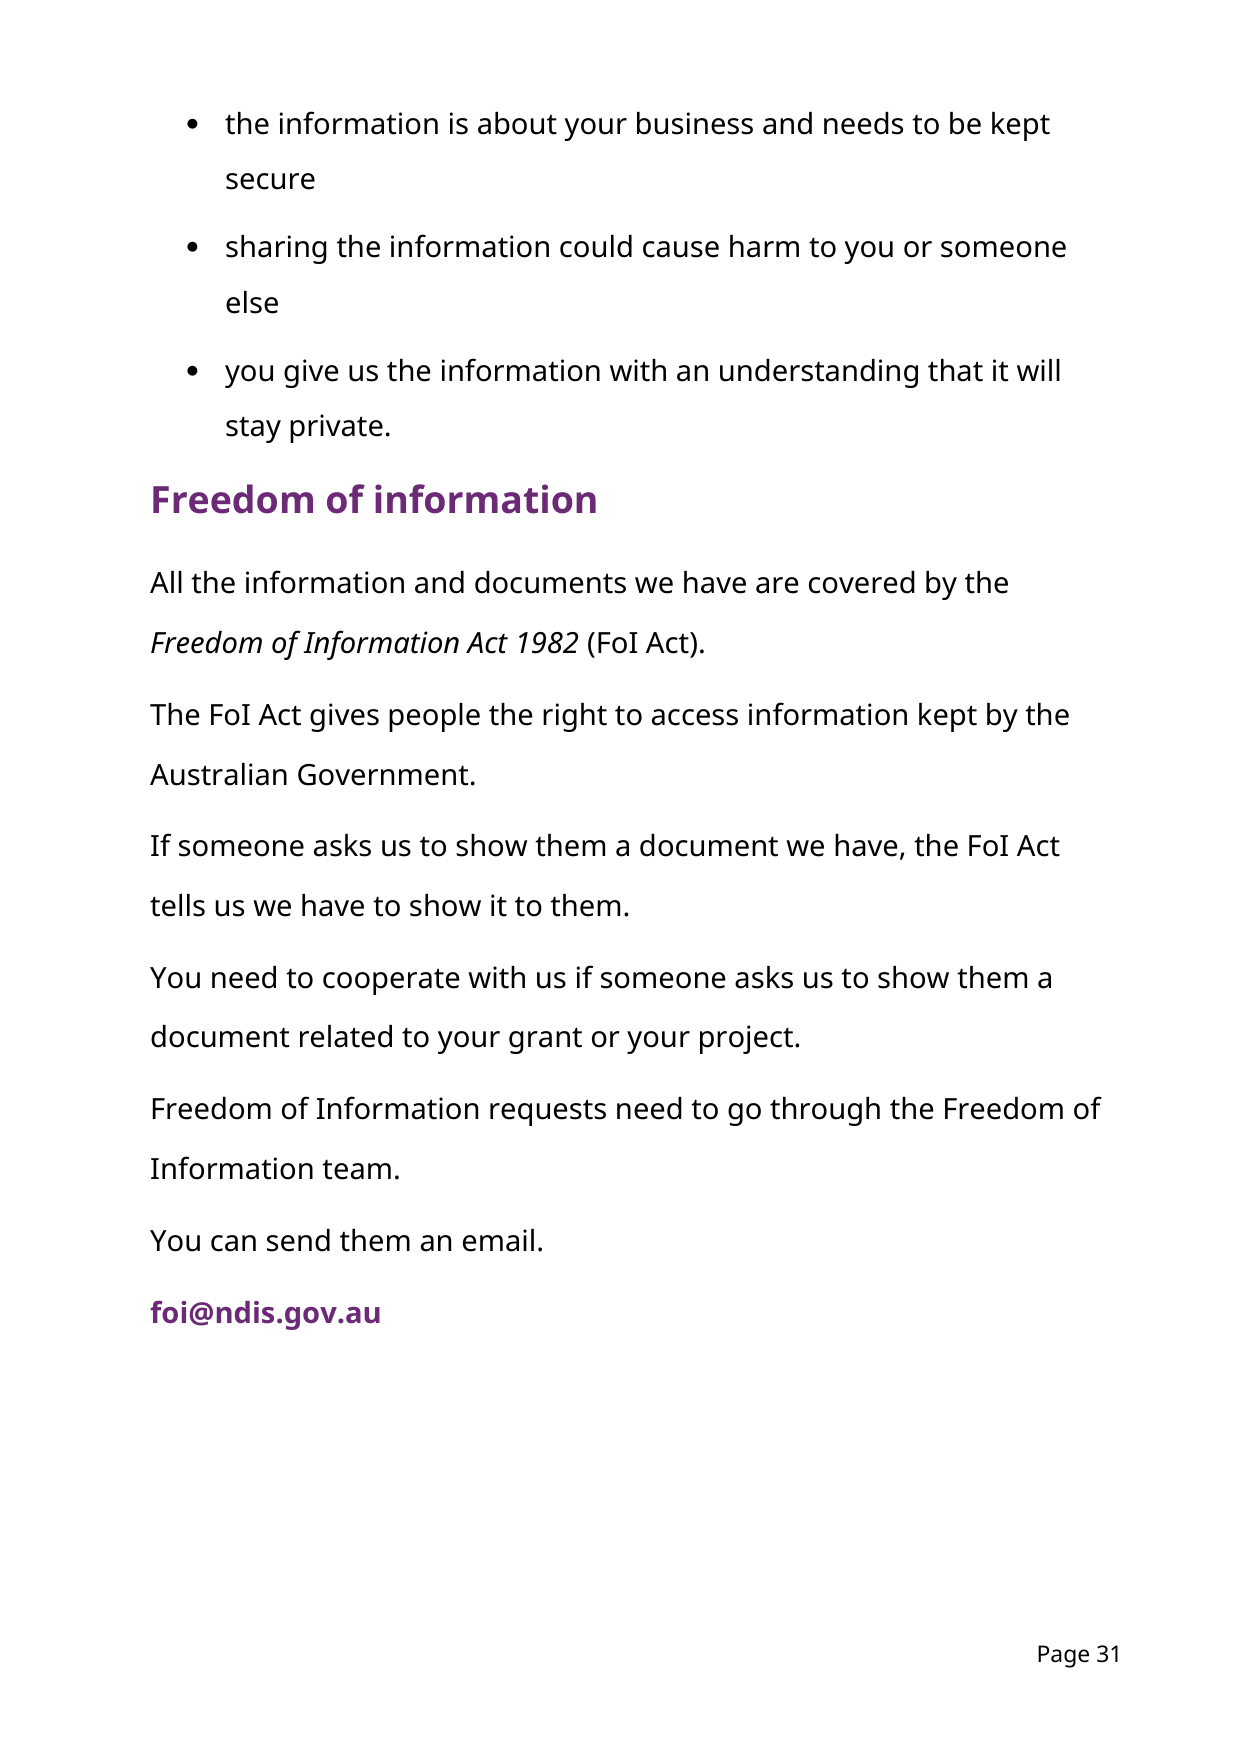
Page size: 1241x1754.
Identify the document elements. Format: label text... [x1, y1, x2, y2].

subtitle Freedom of information [150, 474, 1122, 525]
text All the information and documents we have are covered by the Freedom of Information Act 1982 (FoI Act). [150, 563, 1122, 662]
text Freedom of Information requests need to go through the Freedom of Information team. [150, 1089, 1122, 1188]
text The FoI Act gives people the right to access information kept by the Australian Government. [150, 694, 1122, 793]
list you give us the information with an understanding that it will stay private. [187, 350, 1122, 445]
list sharing the information could cause harm to you or someone else [187, 227, 1122, 322]
text You can send them an email. [150, 1220, 1122, 1260]
text If someone asks us to show them a document we have, the FoI Act tells us we have to show it to them. [150, 826, 1122, 925]
text You need to cooperate with us if someone asks us to show them a document related to your grant or your project. [150, 957, 1122, 1056]
list the information is about your business and needs to be kept secure [187, 103, 1122, 198]
text foi@ndis.gov.au [150, 1292, 1122, 1332]
